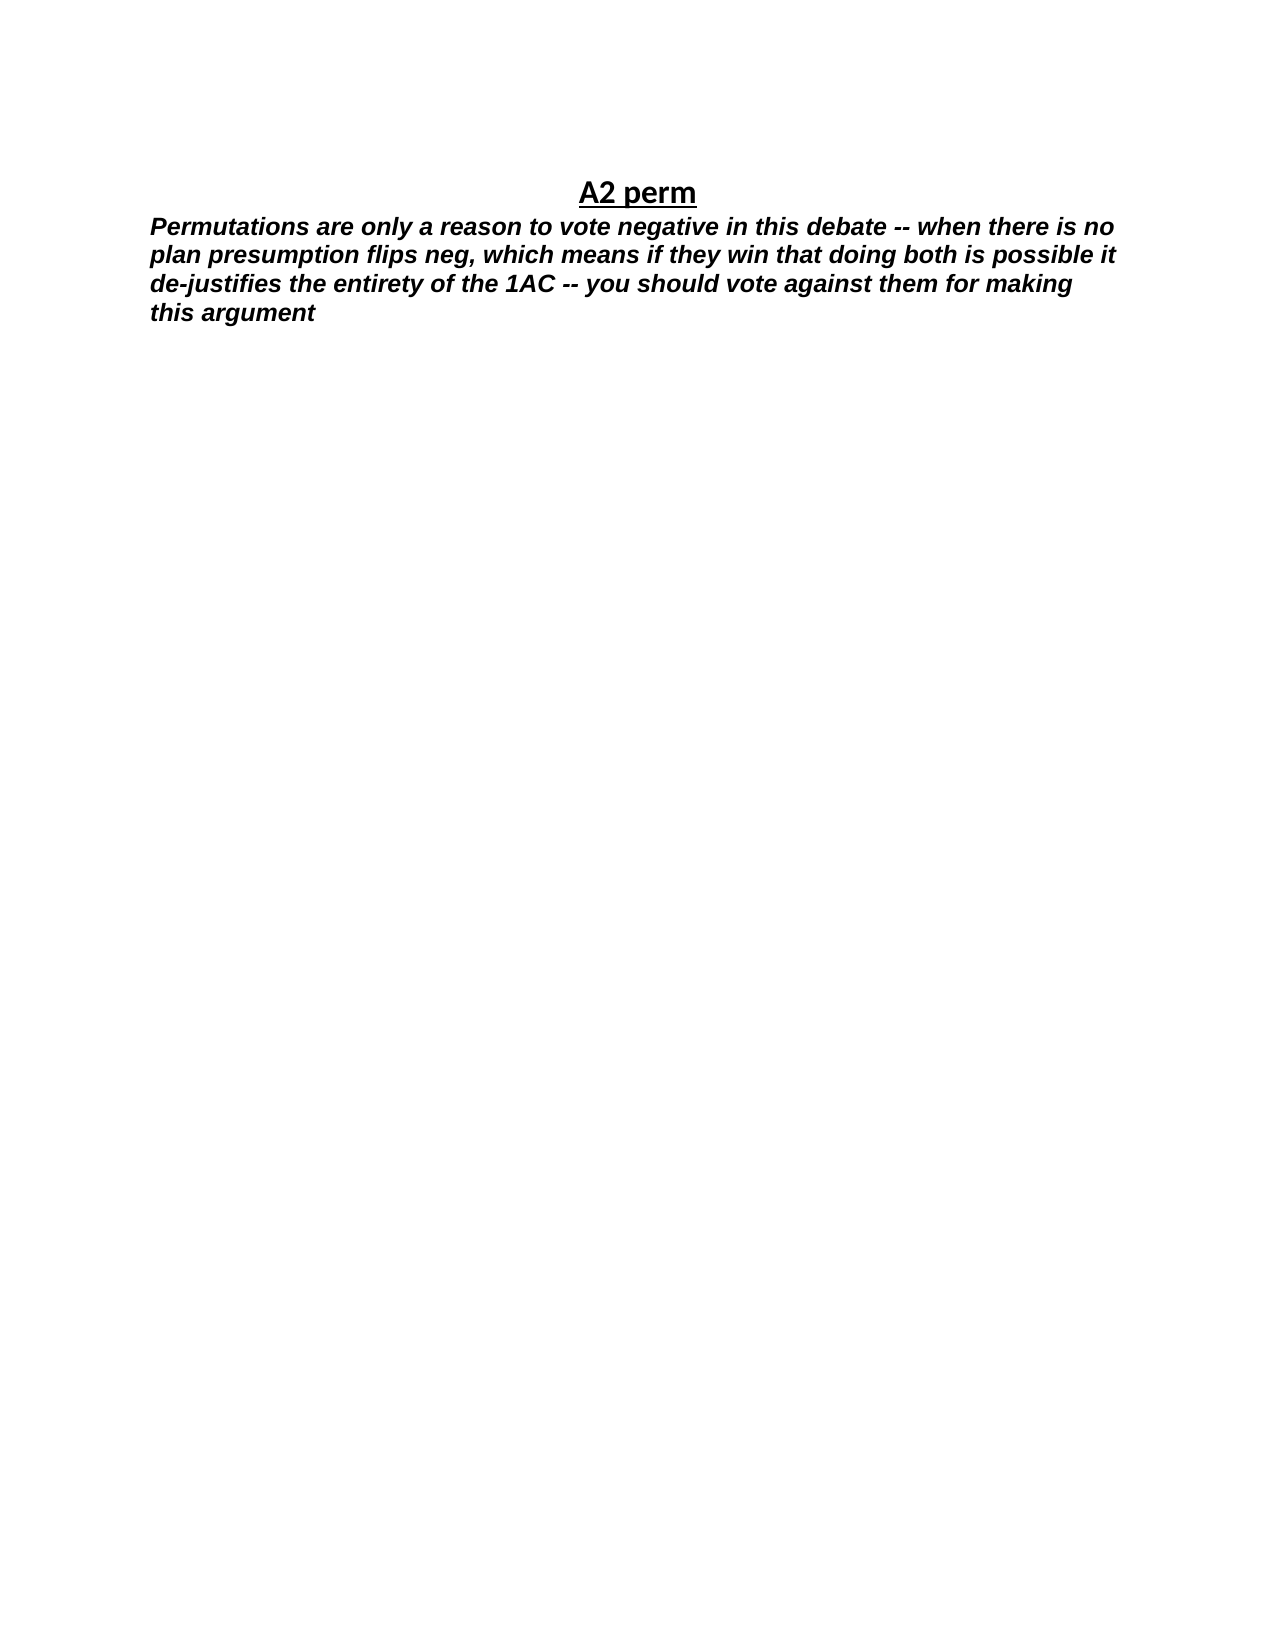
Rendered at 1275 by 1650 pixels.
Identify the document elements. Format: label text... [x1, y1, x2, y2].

text Permutations are only a reason to vote negative in this debate -- when there is no plan presumption flips neg, which means if they win that doing both is possible it de-justifies the entirety of the 1AC -- you should vote against them for making this argument [150, 212, 1125, 327]
text A2 perm [150, 171, 1125, 212]
